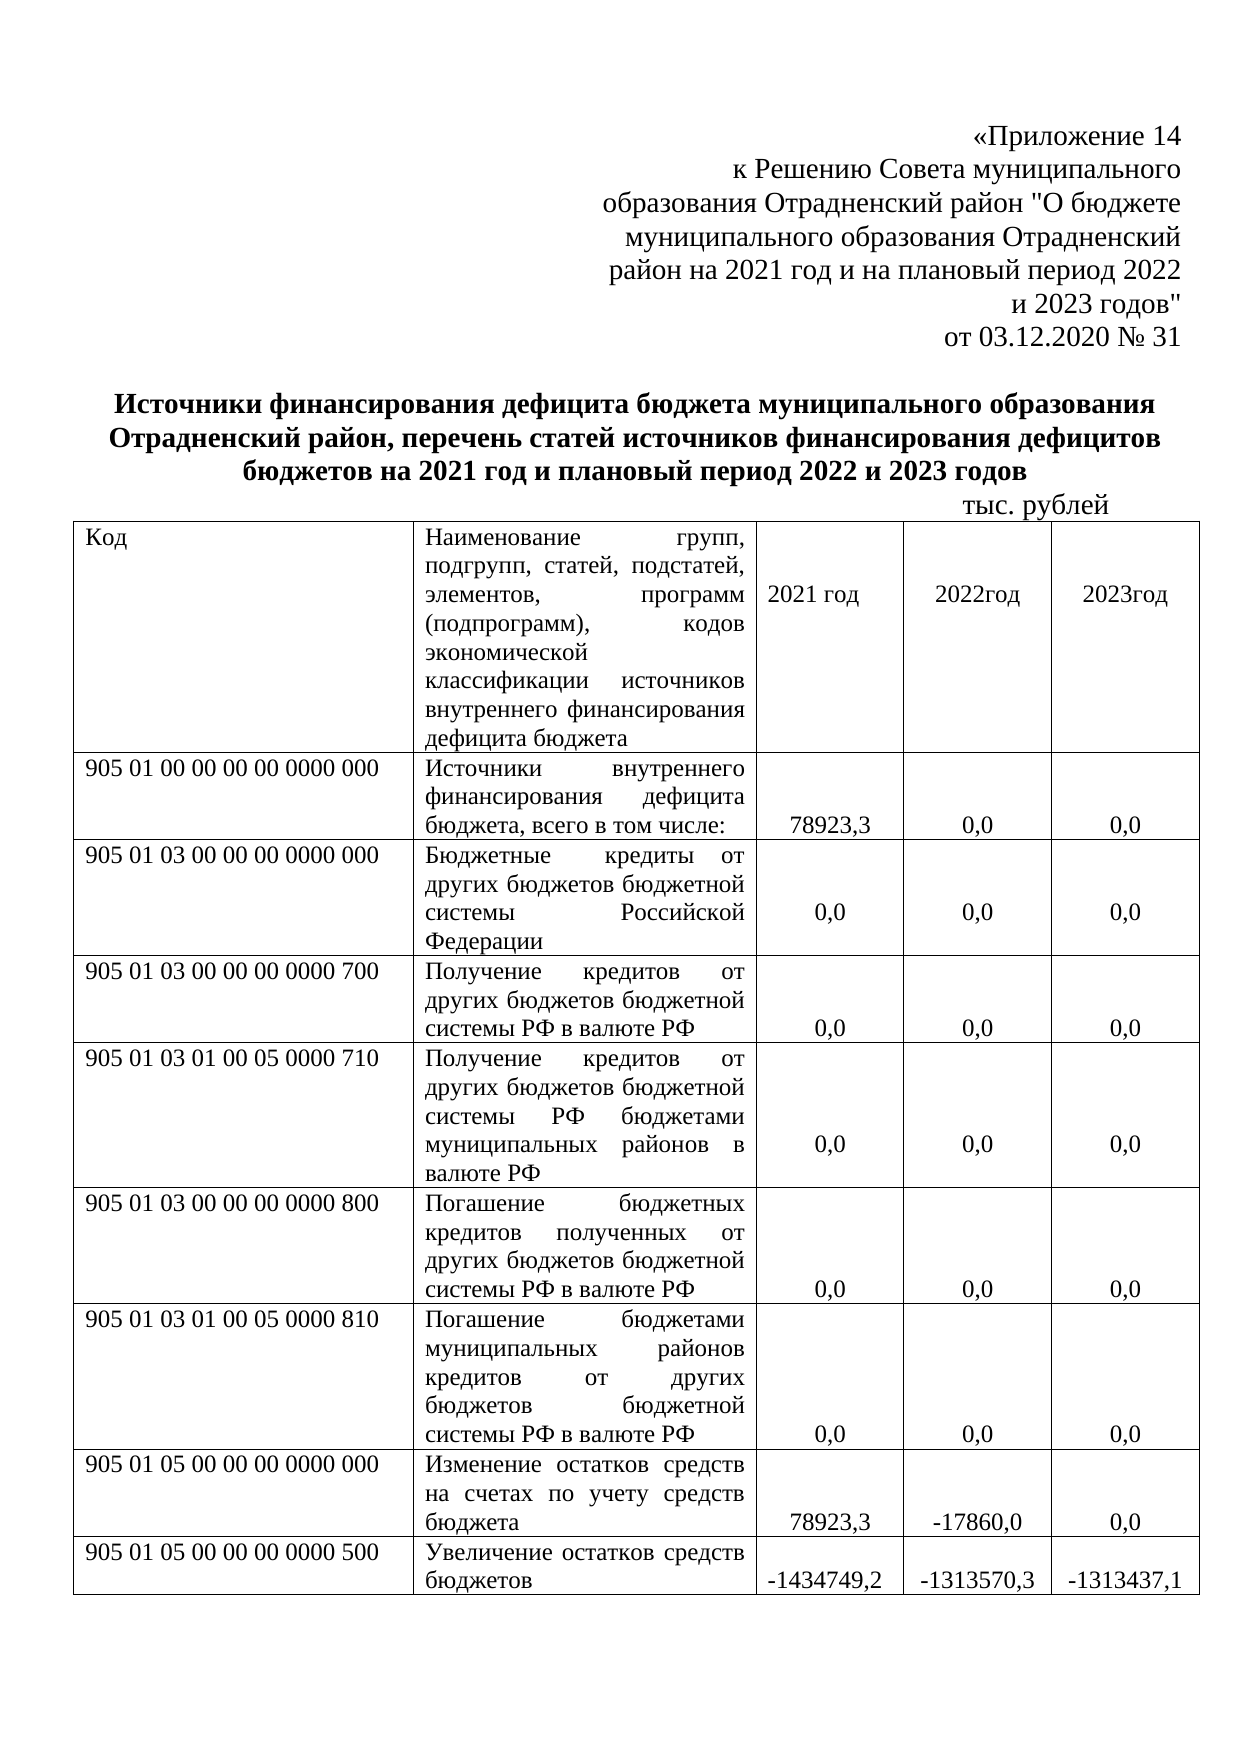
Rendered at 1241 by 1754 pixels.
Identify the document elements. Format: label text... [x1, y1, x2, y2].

text «Приложение 14 [89, 118, 1181, 152]
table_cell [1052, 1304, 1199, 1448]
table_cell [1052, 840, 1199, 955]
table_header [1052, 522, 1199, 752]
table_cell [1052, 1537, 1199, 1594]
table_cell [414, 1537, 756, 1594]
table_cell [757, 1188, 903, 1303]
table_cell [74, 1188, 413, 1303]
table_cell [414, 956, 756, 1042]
text к Решению Совета муниципального образования Отрадненский район "О бюджете муниципального образования Отрадненский район на 2021 год и на плановый период 2022 и 2023 годов" [589, 152, 1181, 319]
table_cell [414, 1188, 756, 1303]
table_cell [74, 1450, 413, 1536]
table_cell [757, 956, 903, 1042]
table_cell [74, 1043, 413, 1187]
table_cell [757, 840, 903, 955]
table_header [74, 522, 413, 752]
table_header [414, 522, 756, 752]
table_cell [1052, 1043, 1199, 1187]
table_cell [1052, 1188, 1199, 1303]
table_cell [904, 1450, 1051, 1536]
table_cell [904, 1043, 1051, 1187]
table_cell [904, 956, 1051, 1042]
text тыс. рублей [89, 487, 1181, 521]
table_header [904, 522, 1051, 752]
text от 03.12.2020 № 31 [89, 319, 1181, 353]
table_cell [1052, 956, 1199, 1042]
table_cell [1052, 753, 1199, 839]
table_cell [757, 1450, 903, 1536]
text Источники финансирования дефицита бюджета муниципального образования Отрадненский район, перечень статей источников финансирования дефицитов бюджетов на 2021 год и плановый период 2022 и 2023 годов [89, 386, 1181, 487]
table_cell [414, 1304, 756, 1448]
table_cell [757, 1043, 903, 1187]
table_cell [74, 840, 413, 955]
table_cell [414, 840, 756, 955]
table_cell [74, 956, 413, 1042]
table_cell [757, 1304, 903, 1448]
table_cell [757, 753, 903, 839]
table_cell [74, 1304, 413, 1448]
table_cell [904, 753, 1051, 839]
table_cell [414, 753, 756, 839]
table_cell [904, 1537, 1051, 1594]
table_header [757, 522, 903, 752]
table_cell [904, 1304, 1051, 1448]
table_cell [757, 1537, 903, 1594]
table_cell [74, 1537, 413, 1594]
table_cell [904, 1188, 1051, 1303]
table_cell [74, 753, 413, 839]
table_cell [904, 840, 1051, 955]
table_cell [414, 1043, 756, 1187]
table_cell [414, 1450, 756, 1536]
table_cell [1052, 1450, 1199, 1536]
